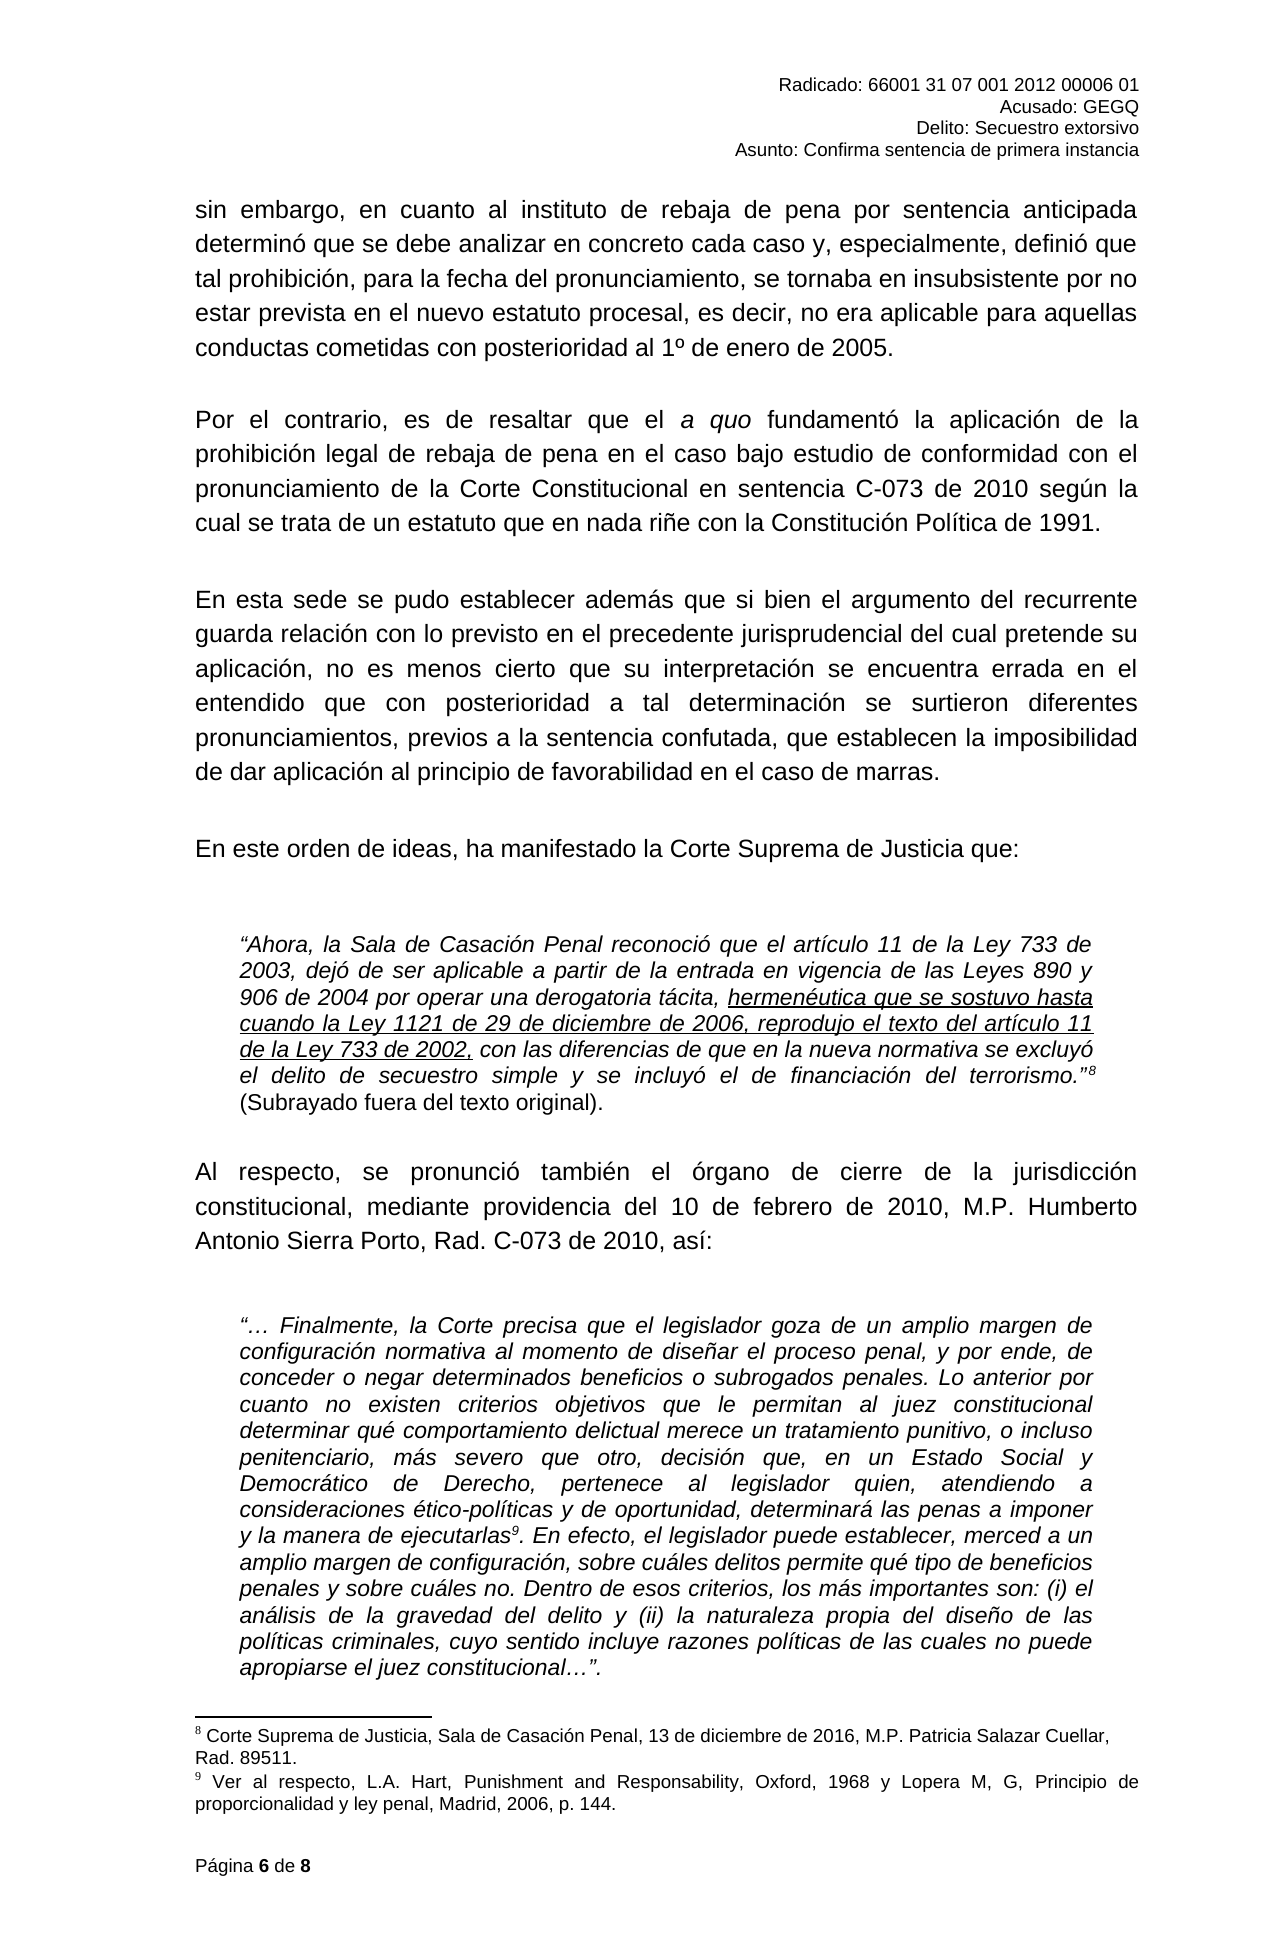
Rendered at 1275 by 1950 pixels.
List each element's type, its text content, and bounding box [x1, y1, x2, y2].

text Por el contrario, es de resaltar que el a quo fundamentó la aplicación de la prohibición legal de rebaja de pena en el caso bajo estudio de conformidad con el pronunciamiento de la Corte Constitucional en sentencia C-073 de 2010 según la cual se trata de un estatuto que en nada riñe con la Constitución Política de 1991. [195, 405, 1139, 537]
text Al respecto, se pronunció también el órgano de cierre de la jurisdicción constitucional, mediante providencia del 10 de febrero de 2010, M.P. Humberto Antonio Sierra Porto, Rad. C-073 de 2010, así: [195, 1157, 1139, 1255]
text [195, 195, 1139, 362]
text En esta sede se pudo establecer además que si bien el argumento del recurrente guarda relación con lo previsto en el precedente jurisprudencial del cual pretende su aplicación, no es menos cierto que su interpretación se encuentra errada en el entendido que con posterioridad a tal determinación se surtieron diferentes pronunciamientos, previos a la sentencia confutada, que establecen la imposibilidad de dar aplicación al principio de favorabilidad en el caso de marras. [195, 585, 1139, 786]
text “Ahora, la Sala de Casación Penal reconoció que el artículo 11 de la Ley 733 de 2003, dejó de ser aplicable a partir de la entrada en vigencia de las Leyes 890 y 906 de 2004 por operar una derogatoria tácita, hermenéutica que se sostuvo hasta cuando la Ley 1121 de 29 de diciembre de 2006, reprodujo el texto del artículo 11 de la Ley 733 de 2002, con las diferencias de que en la nueva normativa se excluyó el delito de secuestro simple y se incluyó el de financiación del terrorismo.” (Subrayado fuera del texto original). [239, 931, 1096, 1115]
text En este orden de ideas, ha manifestado la Corte Suprema de Justicia que: [195, 833, 1139, 862]
text “… Finalmente, la Corte precisa que el legislador goza de un amplio margen de configuración normativa al momento de diseñar el proceso penal, y por ende, de conceder o negar determinados beneficios o subrogados penales. Lo anterior por cuanto no existen criterios objetivos que le permitan al juez constitucional determinar qué comportamiento delictual merece un tratamiento punitivo, o incluso penitenciario, más severo que otro, decisión que, en un Estado Social y Democrático de Derecho, pertenece al legislador quien, atendiendo a consideraciones ético-políticas y de oportunidad, determinará las penas a imponer y la manera de ejecutarlas. En efecto, el legislador puede establecer, merced a un amplio margen de configuración, sobre cuáles delitos permite qué tipo de beneficios penales y sobre cuáles no. Dentro de esos criterios, los más importantes son: (i) el análisis de la gravedad del delito y (ii) la naturaleza propia del diseño de las políticas criminales, cuyo sentido incluye razones políticas de las cuales no puede apropiarse el juez constitucional…”. [239, 1312, 1096, 1681]
